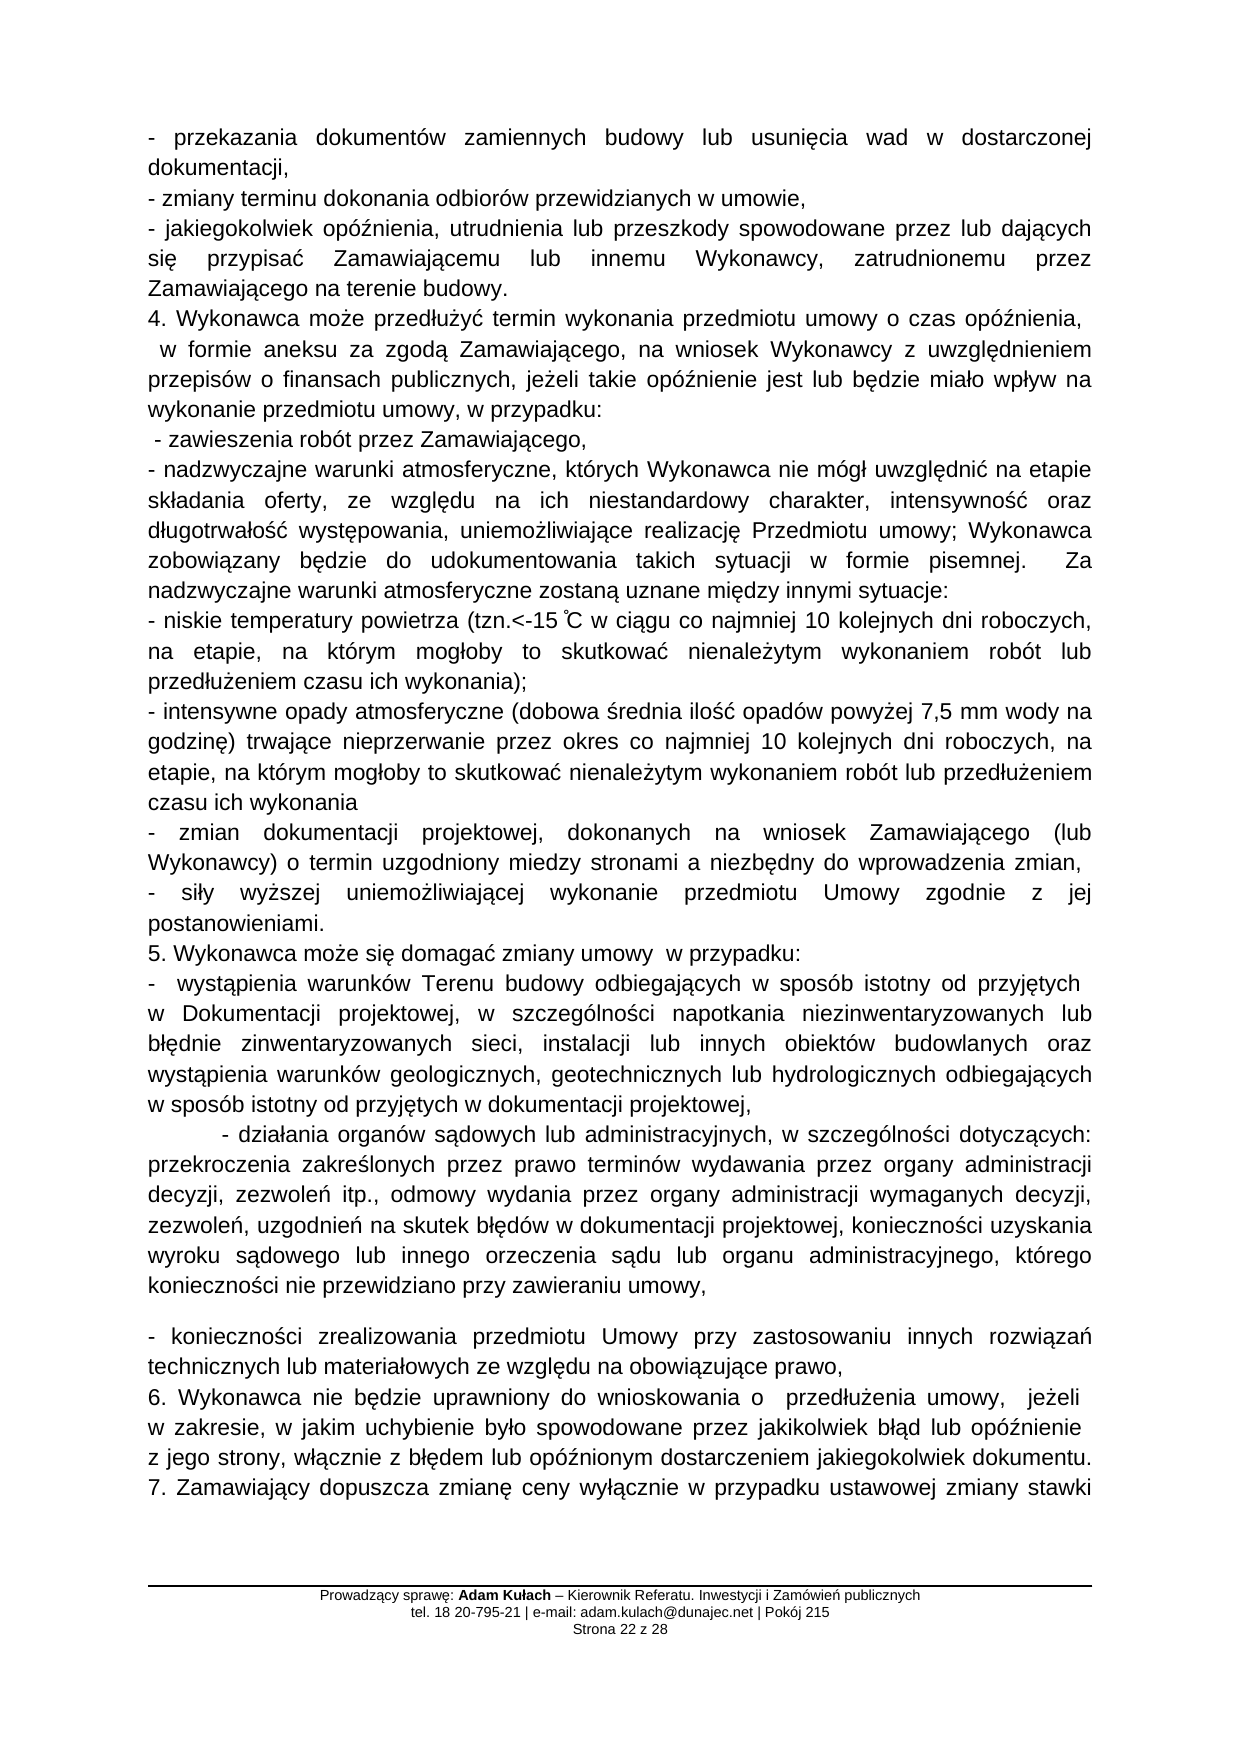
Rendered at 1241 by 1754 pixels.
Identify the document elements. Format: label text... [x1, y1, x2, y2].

text - nadzwyczajne warunki atmosferyczne, których Wykonawca nie mógł uwzględnić na etapie składania oferty, ze względu na ich niestandardowy charakter, intensywność oraz długotrwałość występowania, uniemożliwiające realizację Przedmiotu umowy; Wykonawca zobowiązany będzie do udokumentowania takich sytuacji w formie pisemnej. Za nadzwyczajne warunki atmosferyczne zostaną uznane między innymi sytuacje: [148, 456, 1092, 603]
text - zmiany terminu dokonania odbiorów przewidzianych w umowie, [148, 184, 1092, 211]
text 4. Wykonawca może przedłużyć termin wykonania przedmiotu umowy o czas opóźnienia, w formie aneksu za zgodą Zamawiającego, na wniosek Wykonawcy z uwzględnieniem przepisów o finansach publicznych, jeżeli takie opóźnienie jest lub będzie miało wpływ na wykonanie przedmiotu umowy, w przypadku: [148, 305, 1092, 422]
text - intensywne opady atmosferyczne (dobowa średnia ilość opadów powyżej 7,5 mm wody na godzinę) trwające nieprzerwanie przez okres co najmniej 10 kolejnych dni roboczych, na etapie, na którym mogłoby to skutkować nienależytym wykonaniem robót lub przedłużeniem czasu ich wykonania [148, 698, 1092, 815]
text - przekazania dokumentów zamiennych budowy lub usunięcia wad w dostarczonej dokumentacji, [148, 124, 1092, 181]
text - zawieszenia robót przez Zamawiającego, [148, 426, 1092, 452]
list - działania organów sądowych lub administracyjnych, w szczególności dotyczących: przekroczenia zakreślonych przez prawo terminów wydawania przez organy administracji decyzji, zezwoleń itp., odmowy wydania przez organy administracji wymaganych decyzji, zezwoleń, uzgodnień na skutek błędów w dokumentacji projektowej, konieczności uzyskania wyroku sądowego lub innego orzeczenia sądu lub organu administracyjnego, którego konieczności nie przewidziano przy zawieraniu umowy, [148, 1121, 1092, 1298]
text - jakiegokolwiek opóźnienia, utrudnienia lub przeszkody spowodowane przez lub dających się przypisać Zamawiającemu lub innemu Wykonawcy, zatrudnionemu przez Zamawiającego na terenie budowy. [148, 215, 1092, 301]
text - konieczności zrealizowania przedmiotu Umowy przy zastosowaniu innych rozwiązań technicznych lub materiałowych ze względu na obowiązujące prawo, [148, 1323, 1092, 1379]
text 5. Wykonawca może się domagać zmiany umowy w przypadku: [148, 940, 1092, 966]
text - zmian dokumentacji projektowej, dokonanych na wniosek Zamawiającego (lub Wykonawcy) o termin uzgodniony miedzy stronami a niezbędny do wprowadzenia zmian, - siły wyższej uniemożliwiającej wykonanie przedmiotu Umowy zgodnie z jej postanowieniami. [148, 819, 1092, 936]
text - niskie temperatury powietrza (tzn.<-15 ̊C w ciągu co najmniej 10 kolejnych dni roboczych, na etapie, na którym mogłoby to skutkować nienależytym wykonaniem robót lub przedłużeniem czasu ich wykonania); [148, 607, 1092, 694]
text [148, 1383, 1092, 1500]
text - wystąpienia warunków Terenu budowy odbiegających w sposób istotny od przyjętych w Dokumentacji projektowej, w szczególności napotkania niezinwentaryzowanych lub błędnie zinwentaryzowanych sieci, instalacji lub innych obiektów budowlanych oraz wystąpienia warunków geologicznych, geotechnicznych lub hydrologicznych odbiegających w sposób istotny od przyjętych w dokumentacji projektowej, [148, 970, 1092, 1117]
